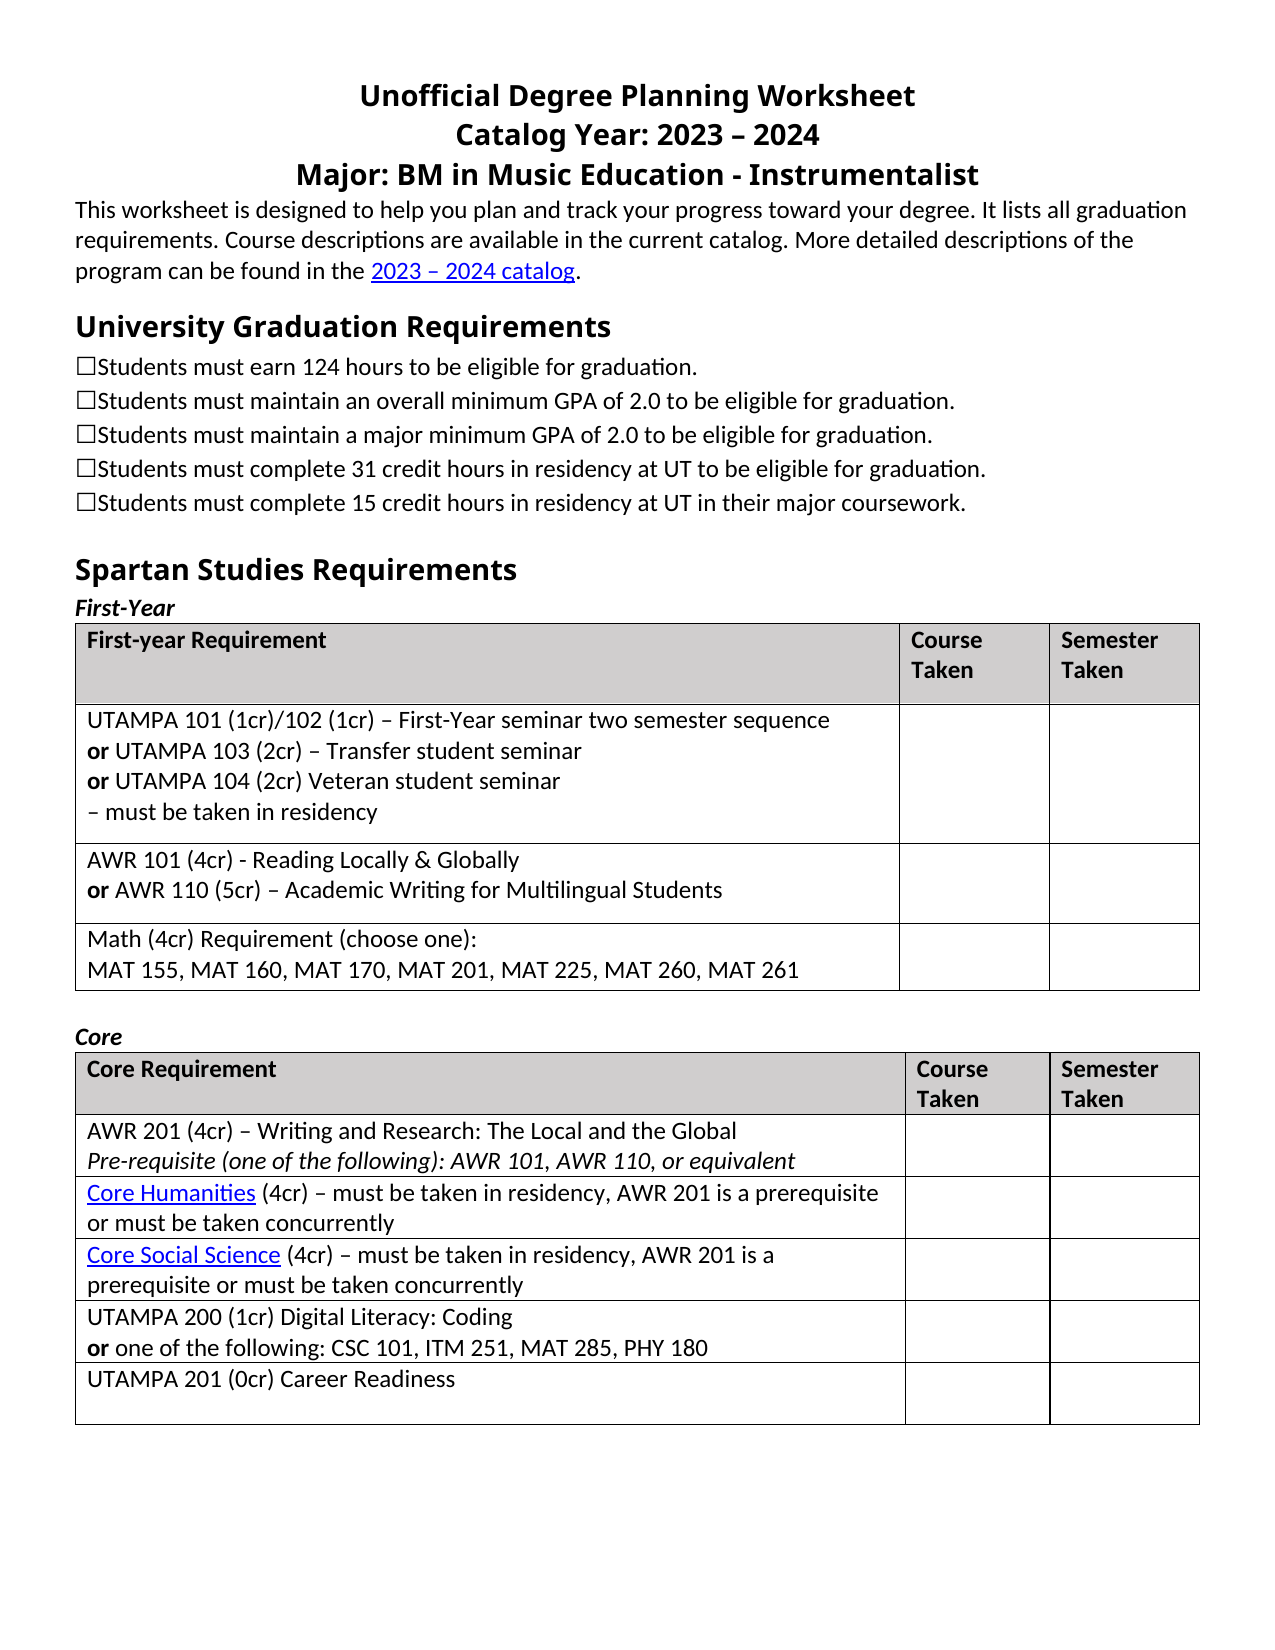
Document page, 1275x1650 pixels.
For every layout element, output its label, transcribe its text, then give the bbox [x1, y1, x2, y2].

table_cell [906, 1301, 1049, 1362]
table_header Course Taken [906, 1053, 1049, 1114]
table_header Semester Taken [1050, 624, 1199, 703]
table_header Semester Taken [1051, 1053, 1199, 1114]
table_cell [900, 705, 1049, 843]
text Students must earn 124 hours to be eligible for graduation. [75, 349, 1200, 383]
text Students must maintain an overall minimum GPA of 2.0 to be eligible for graduation. [75, 383, 1200, 417]
table_cell [1050, 844, 1199, 922]
subtitle University Graduation Requirements [75, 306, 1200, 346]
table_cell [1050, 705, 1199, 843]
subtitle Major: BM in Music Education - Instrumentalist [75, 154, 1200, 194]
table_cell [1051, 1239, 1199, 1300]
table_cell UTAMPA 201 (0cr) Career Readiness [76, 1363, 905, 1424]
text Students must complete 31 credit hours in residency at UT to be eligible for graduation. [75, 451, 1200, 485]
subtitle Unofficial Degree Planning Worksheet Catalog Year: 2023 – 2024 [75, 75, 1200, 154]
table_cell [906, 1115, 1049, 1176]
table_header Core Requirement [76, 1053, 905, 1114]
text This worksheet is designed to help you plan and track your progress toward your degree. It lists all graduation requirements. Course descriptions are available in the current catalog. More detailed descriptions of the program can be found in the 2023 – 2024 catalog. [75, 194, 1200, 286]
table_header First-year Requirement [76, 624, 899, 703]
table_cell [906, 1177, 1049, 1238]
table_cell Core Social Science (4cr) – must be taken in residency, AWR 201 is a prerequisite or must be taken concurrently [76, 1239, 905, 1300]
table_cell [1051, 1115, 1199, 1176]
table_cell [900, 844, 1049, 922]
table_cell [1050, 924, 1199, 990]
table_cell UTAMPA 200 (1cr) Digital Literacy: Coding or one of the following: CSC 101, ITM 251, MAT 285, PHY 180 [76, 1301, 905, 1362]
table_cell Core Humanities (4cr) – must be taken in residency, AWR 201 is a prerequisite or must be taken concurrently [76, 1177, 905, 1238]
table_cell AWR 201 (4cr) – Writing and Research: The Local and the Global Pre-requisite (one of the following): AWR 101, AWR 110, or equivalent [76, 1115, 905, 1176]
text Students must maintain a major minimum GPA of 2.0 to be eligible for graduation. [75, 417, 1200, 451]
table_cell UTAMPA 101 (1cr)/102 (1cr) – First-Year seminar two semester sequence or UTAMPA 103 (2cr) – Transfer student seminar or UTAMPA 104 (2cr) Veteran student seminar – must be taken in residency [76, 705, 899, 843]
subtitle Core [75, 1021, 1200, 1052]
subtitle First-Year [75, 592, 1200, 623]
table_cell [1051, 1301, 1199, 1362]
table_cell [1051, 1363, 1199, 1424]
subtitle Spartan Studies Requirements [75, 549, 1200, 589]
table_cell Math (4cr) Requirement (choose one): MAT 155, MAT 160, MAT 170, MAT 201, MAT 225, MAT 260, MAT 261 [76, 924, 899, 990]
text Students must complete 15 credit hours in residency at UT in their major coursework. [75, 485, 1200, 519]
table_cell [906, 1363, 1049, 1424]
table_cell [1051, 1177, 1199, 1238]
table_cell [906, 1239, 1049, 1300]
table_cell [900, 924, 1049, 990]
table_header Course Taken [900, 624, 1049, 703]
table_cell AWR 101 (4cr) - Reading Locally & Globally or AWR 110 (5cr) – Academic Writing for Multilingual Students [76, 844, 899, 922]
